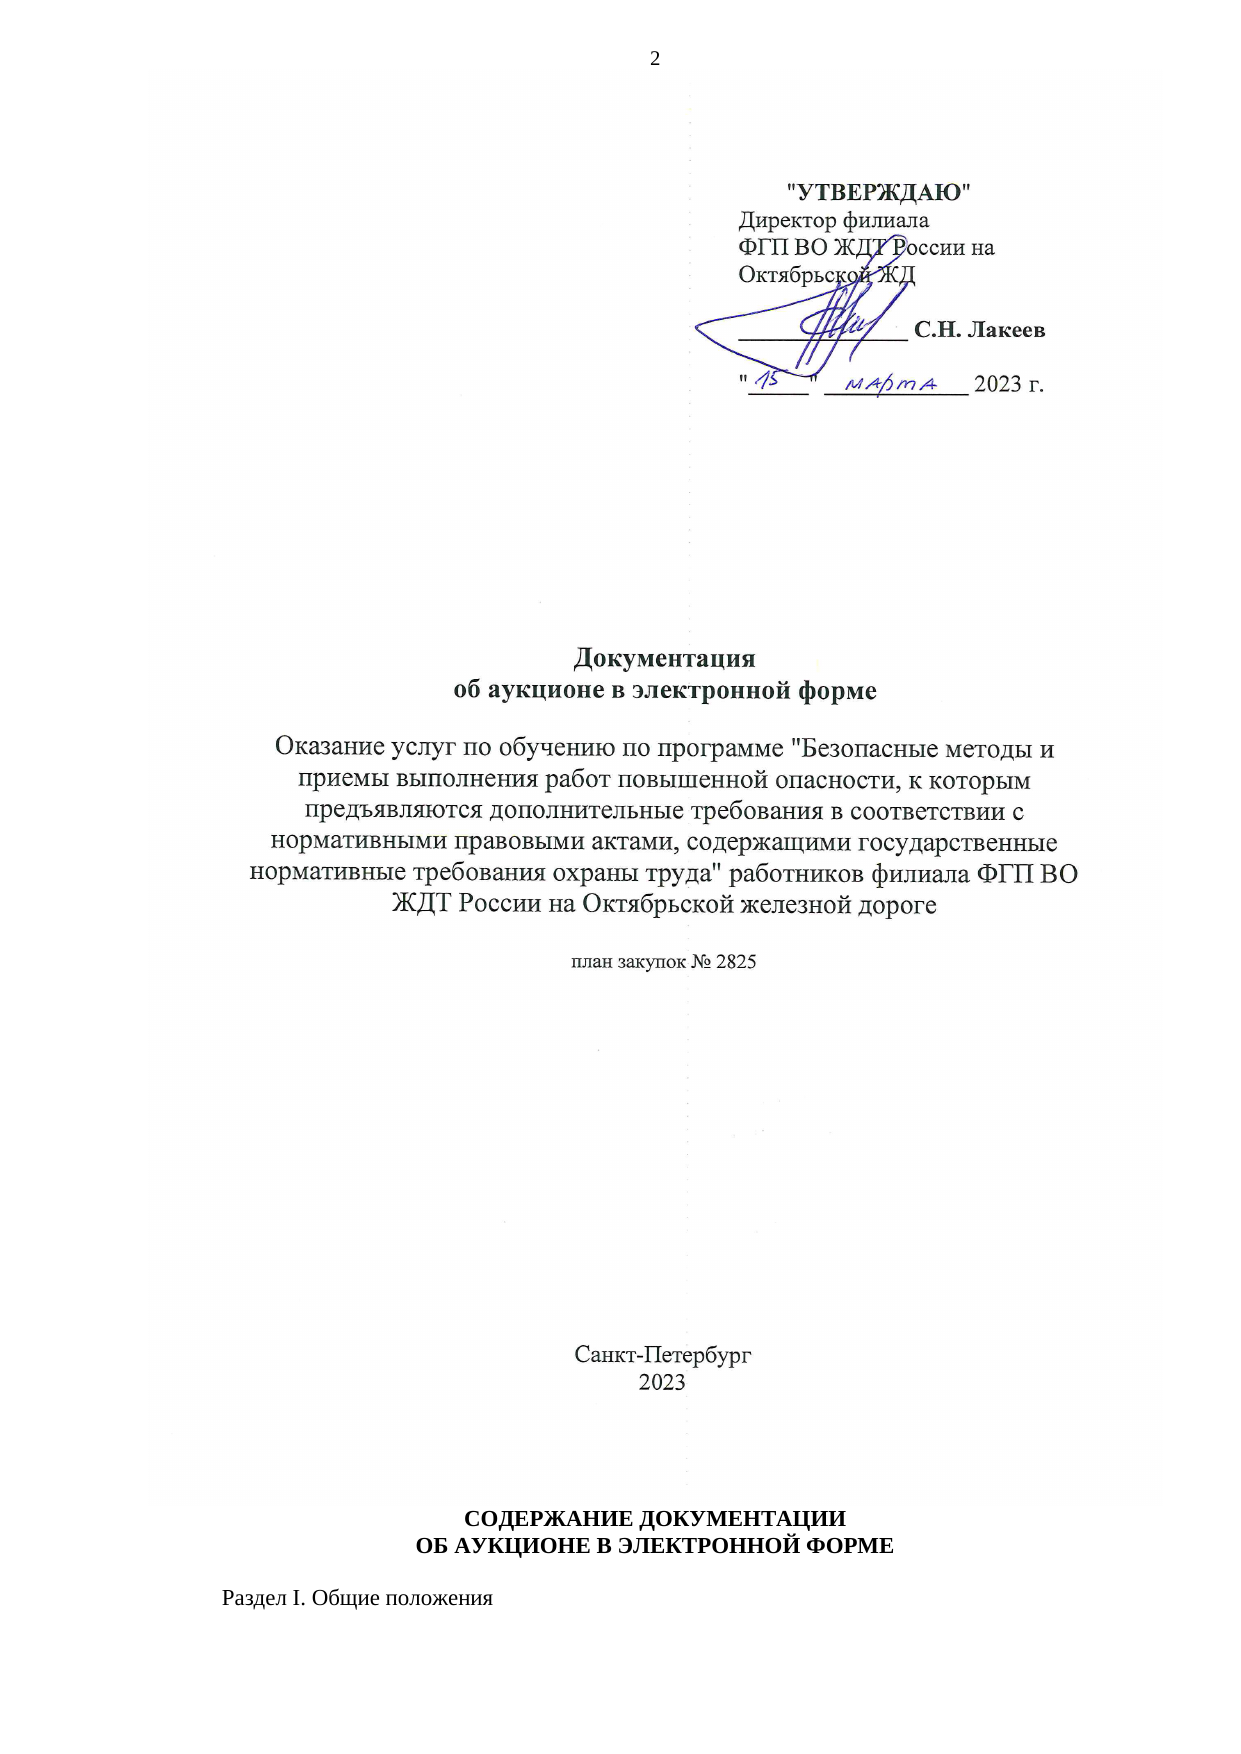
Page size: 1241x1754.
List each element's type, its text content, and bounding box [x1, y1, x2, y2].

text ОБ АУКЦИОНЕ В ЭЛЕКТРОННОЙ ФОРМЕ [148, 1532, 1162, 1558]
text СОДЕРЖАНИЕ ДОКУМЕНТАЦИИ [148, 1506, 1162, 1532]
text Раздел I. Общие положения [148, 1584, 1162, 1611]
